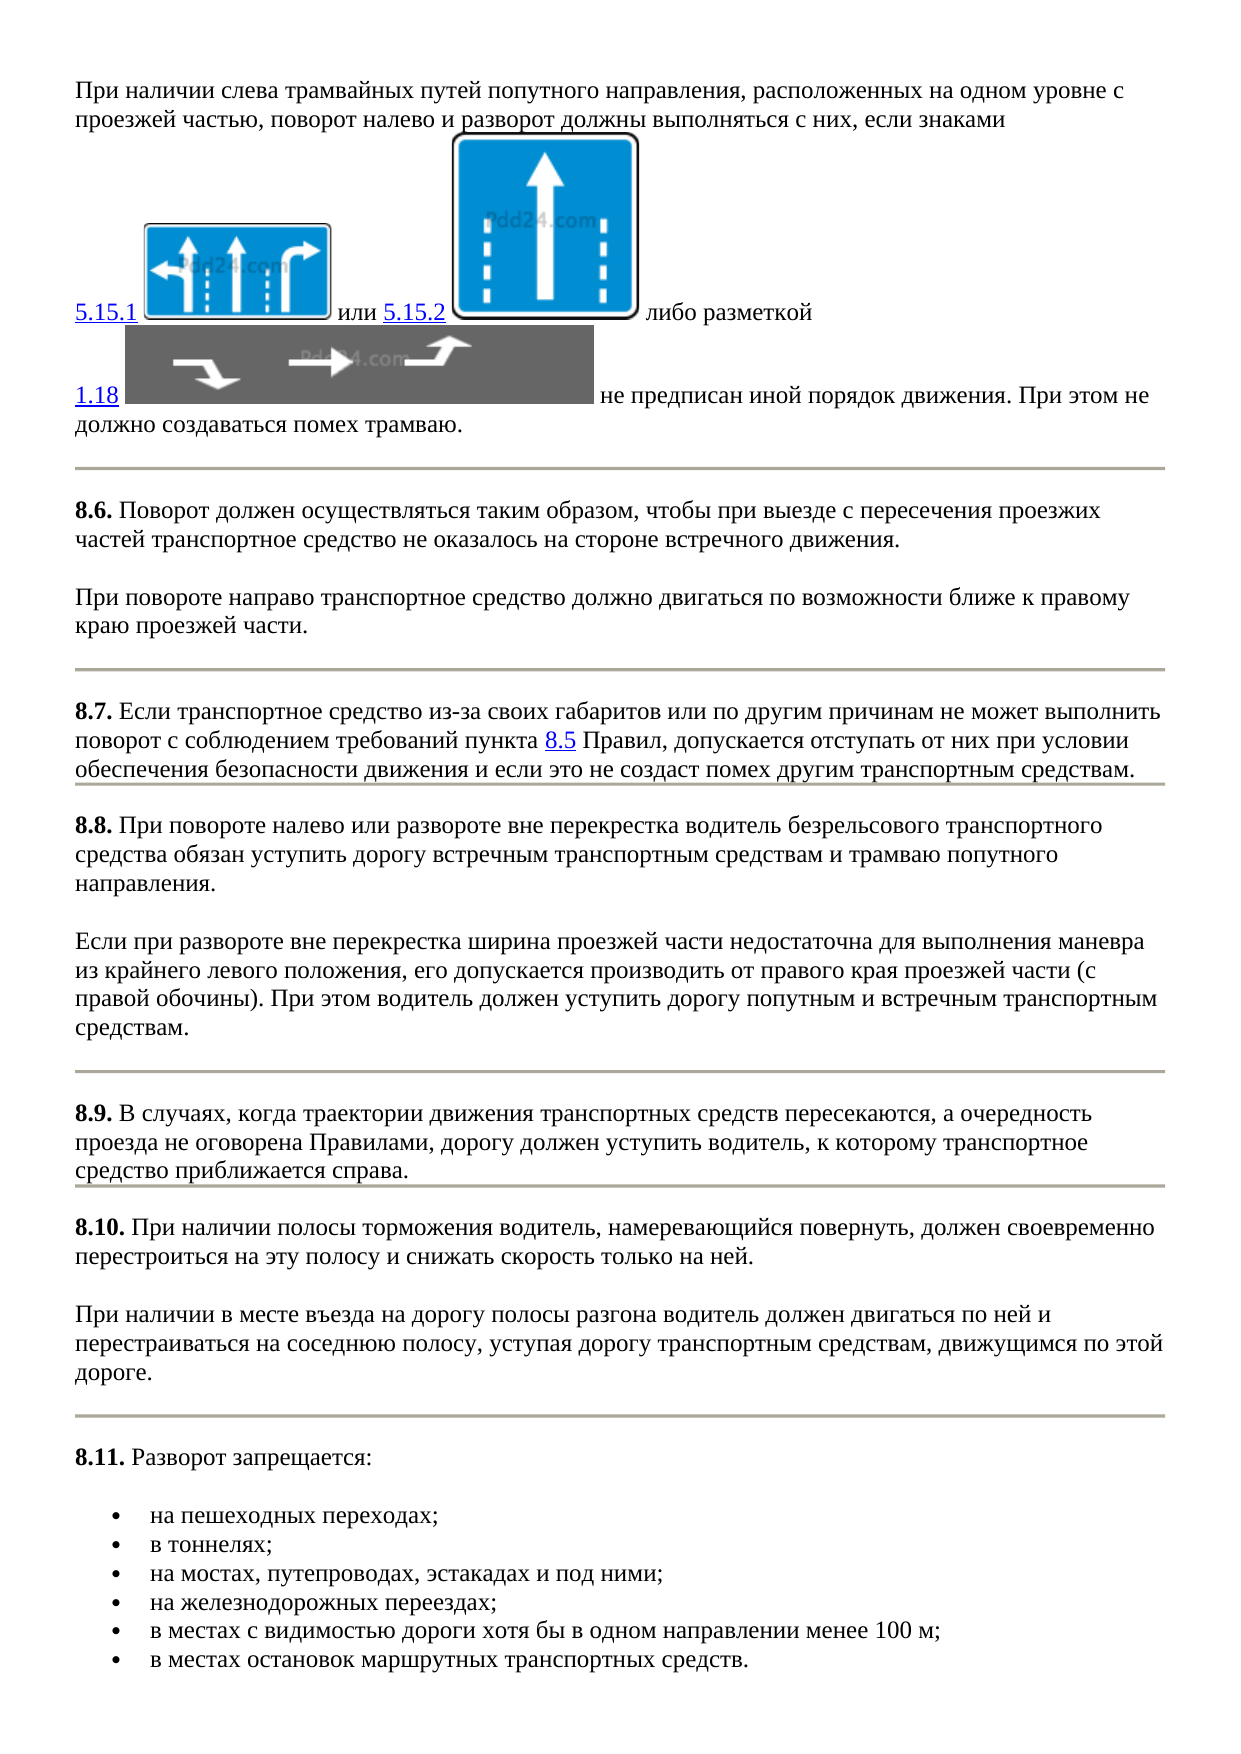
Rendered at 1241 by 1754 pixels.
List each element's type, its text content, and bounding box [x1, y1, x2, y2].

list в местах остановок маршрутных транспортных средств. [112, 1644, 1165, 1673]
text Если при развороте вне перекрестка ширина проезжей части недостаточна для выполнения маневра из крайнего левого положения, его допускается производить от правого края проезжей части (с правой обочины). При этом водитель должен уступить дорогу попутным и встречным транспортным средствам. [75, 926, 1165, 1041]
text 8.9. В случаях, когда траектории движения транспортных средств пересекаются, а очередность проезда не оговорена Правилами, дорогу должен уступить водитель, к которому транспортное средство приближается справа. [75, 1098, 1165, 1184]
text При наличии в месте въезда на дорогу полосы разгона водитель должен двигаться по ней и перестраиваться на соседнюю полосу, уступая дорогу транспортным средствам, движущимся по этой дороге. [75, 1299, 1165, 1385]
text 8.7. Если транспортное средство из-за своих габаритов или по другим причинам не может выполнить поворот с соблюдением требований пункта 8.5 Правил, допускается отступать от них при условии обеспечения безопасности движения и если это не создаст помех другим транспортным средствам. [75, 696, 1165, 782]
picture [125, 325, 594, 404]
list на железнодорожных переездах; [112, 1587, 1165, 1615]
list на пешеходных переходах; [112, 1500, 1165, 1529]
list в тоннелях; [112, 1529, 1165, 1558]
text 8.6. Поворот должен осуществляться таким образом, чтобы при выезде с пересечения проезжих частей транспортное средство не оказалось на стороне встречного движения. [75, 495, 1165, 552]
list на мостах, путепроводах, эстакадах и под ними; [112, 1558, 1165, 1587]
text При наличии слева трамвайных путей попутного направления, расположенных на одном уровне с проезжей частью, поворот налево и разворот должны выполняться с них, если знаками 5.15.1 или 5.15.2 либо разметкой 1.18 не предписан иной порядок движения. При этом не должно создаваться помех трамваю. [75, 75, 1165, 438]
text 8.10. При наличии полосы торможения водитель, намеревающийся повернуть, должен своевременно перестроиться на эту полосу и снижать скорость только на ней. [75, 1212, 1165, 1270]
text При повороте направо транспортное средство должно двигаться по возможности ближе к правому краю проезжей части. [75, 582, 1165, 639]
text 8.8. При повороте налево или развороте вне перекрестка водитель безрельсового транспортного средства обязан уступить дорогу встречным транспортным средствам и трамваю попутного направления. [75, 811, 1165, 897]
picture [451, 132, 640, 320]
list в местах с видимостью дороги хотя бы в одном направлении менее 100 м; [112, 1615, 1165, 1644]
picture [143, 223, 332, 320]
text 8.11. Разворот запрещается: [75, 1442, 1165, 1471]
